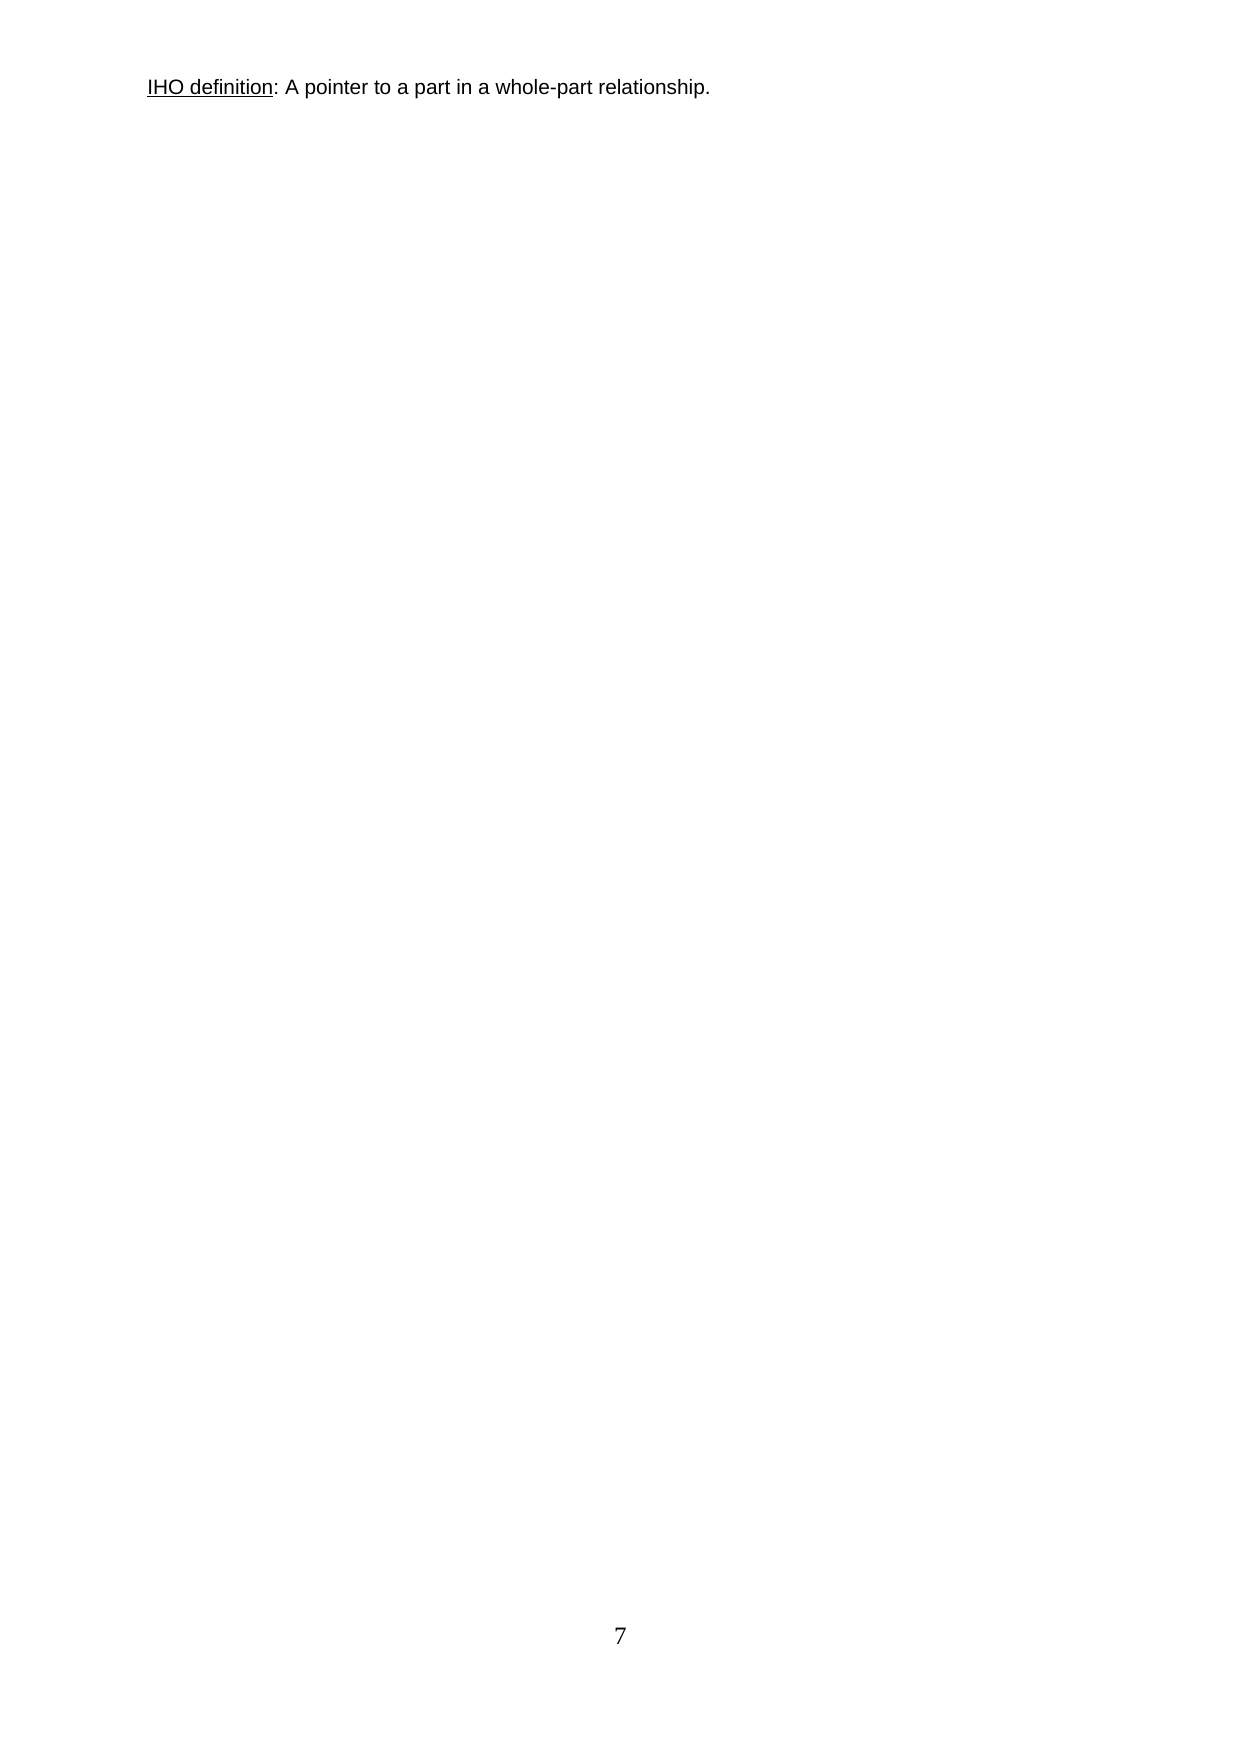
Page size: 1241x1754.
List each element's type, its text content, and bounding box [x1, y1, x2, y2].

text IHO definition: A pointer to a part in a whole-part relationship. [147, 75, 1093, 99]
